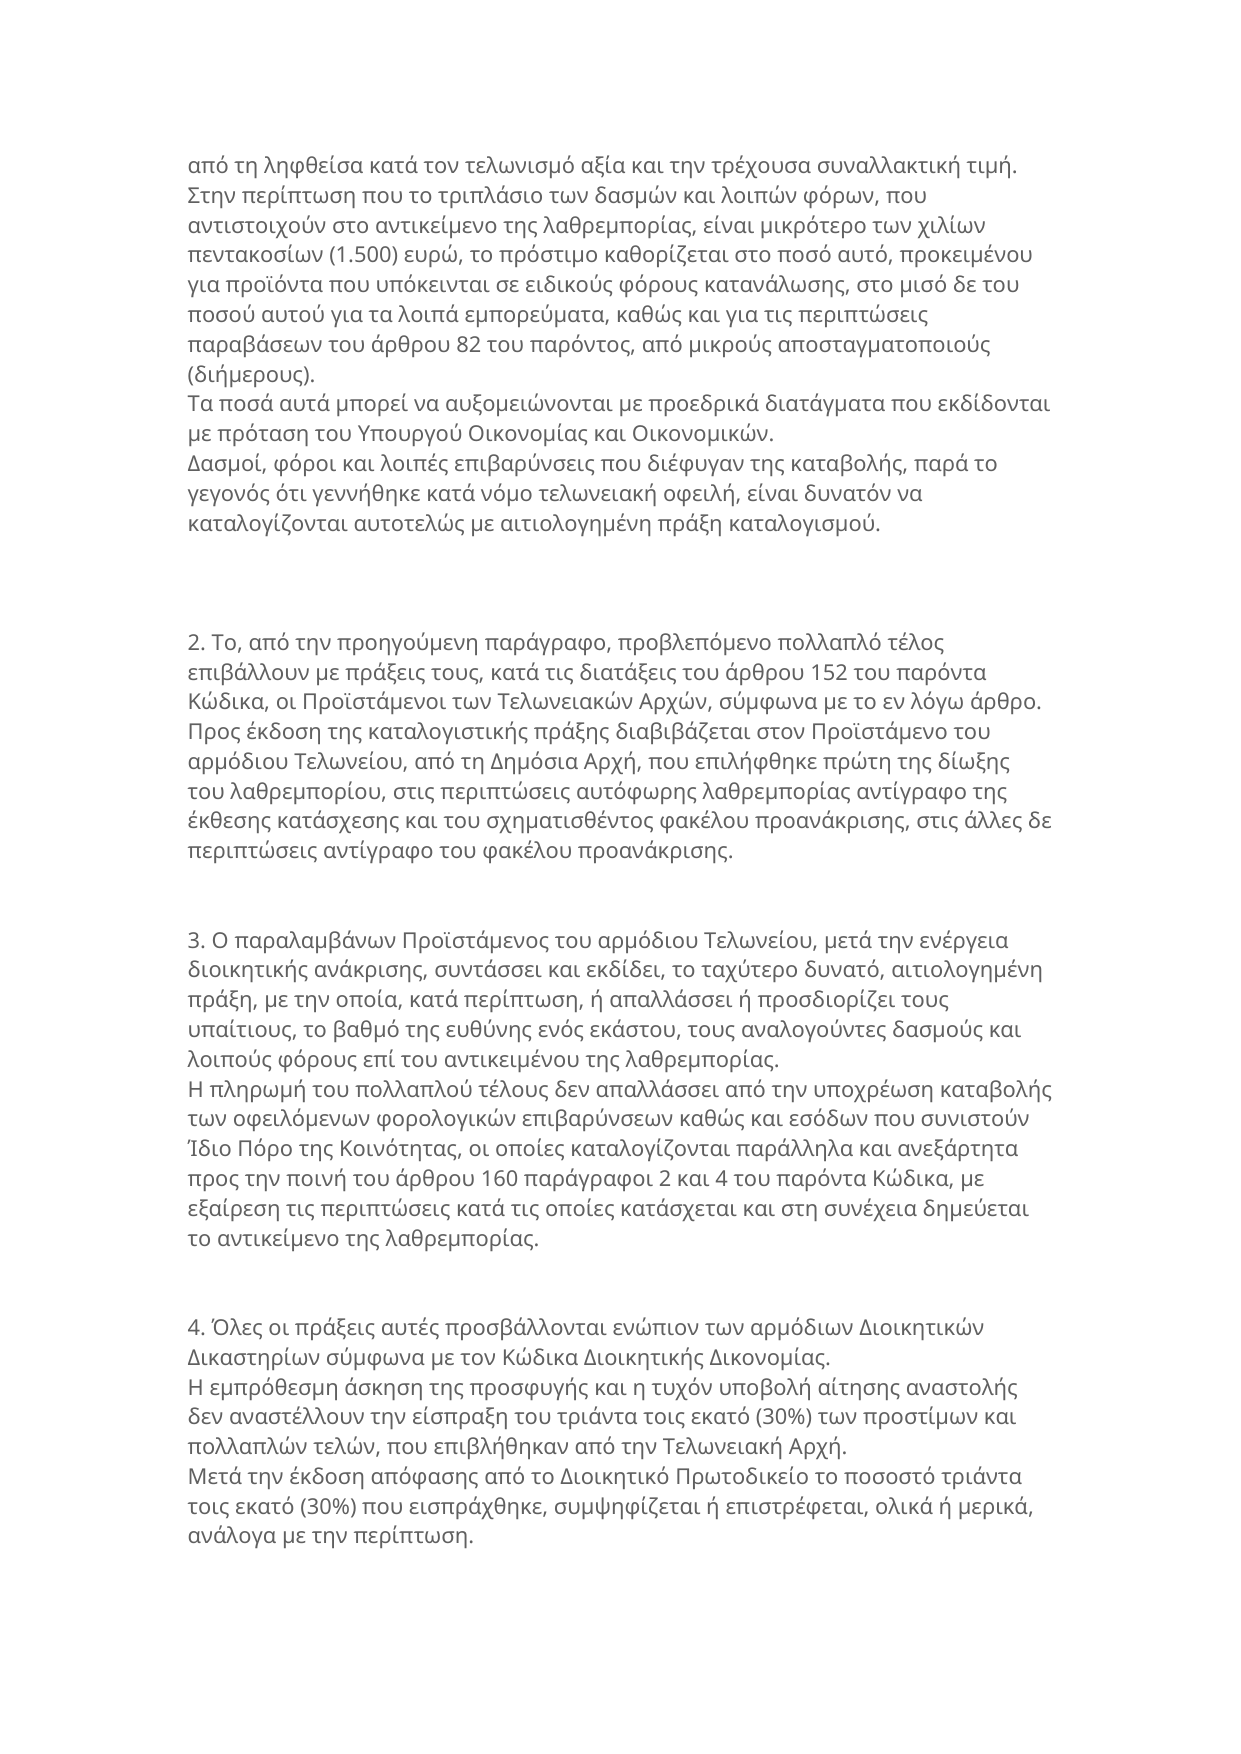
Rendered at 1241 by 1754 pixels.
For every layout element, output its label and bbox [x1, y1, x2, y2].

text [187, 150, 1053, 1580]
